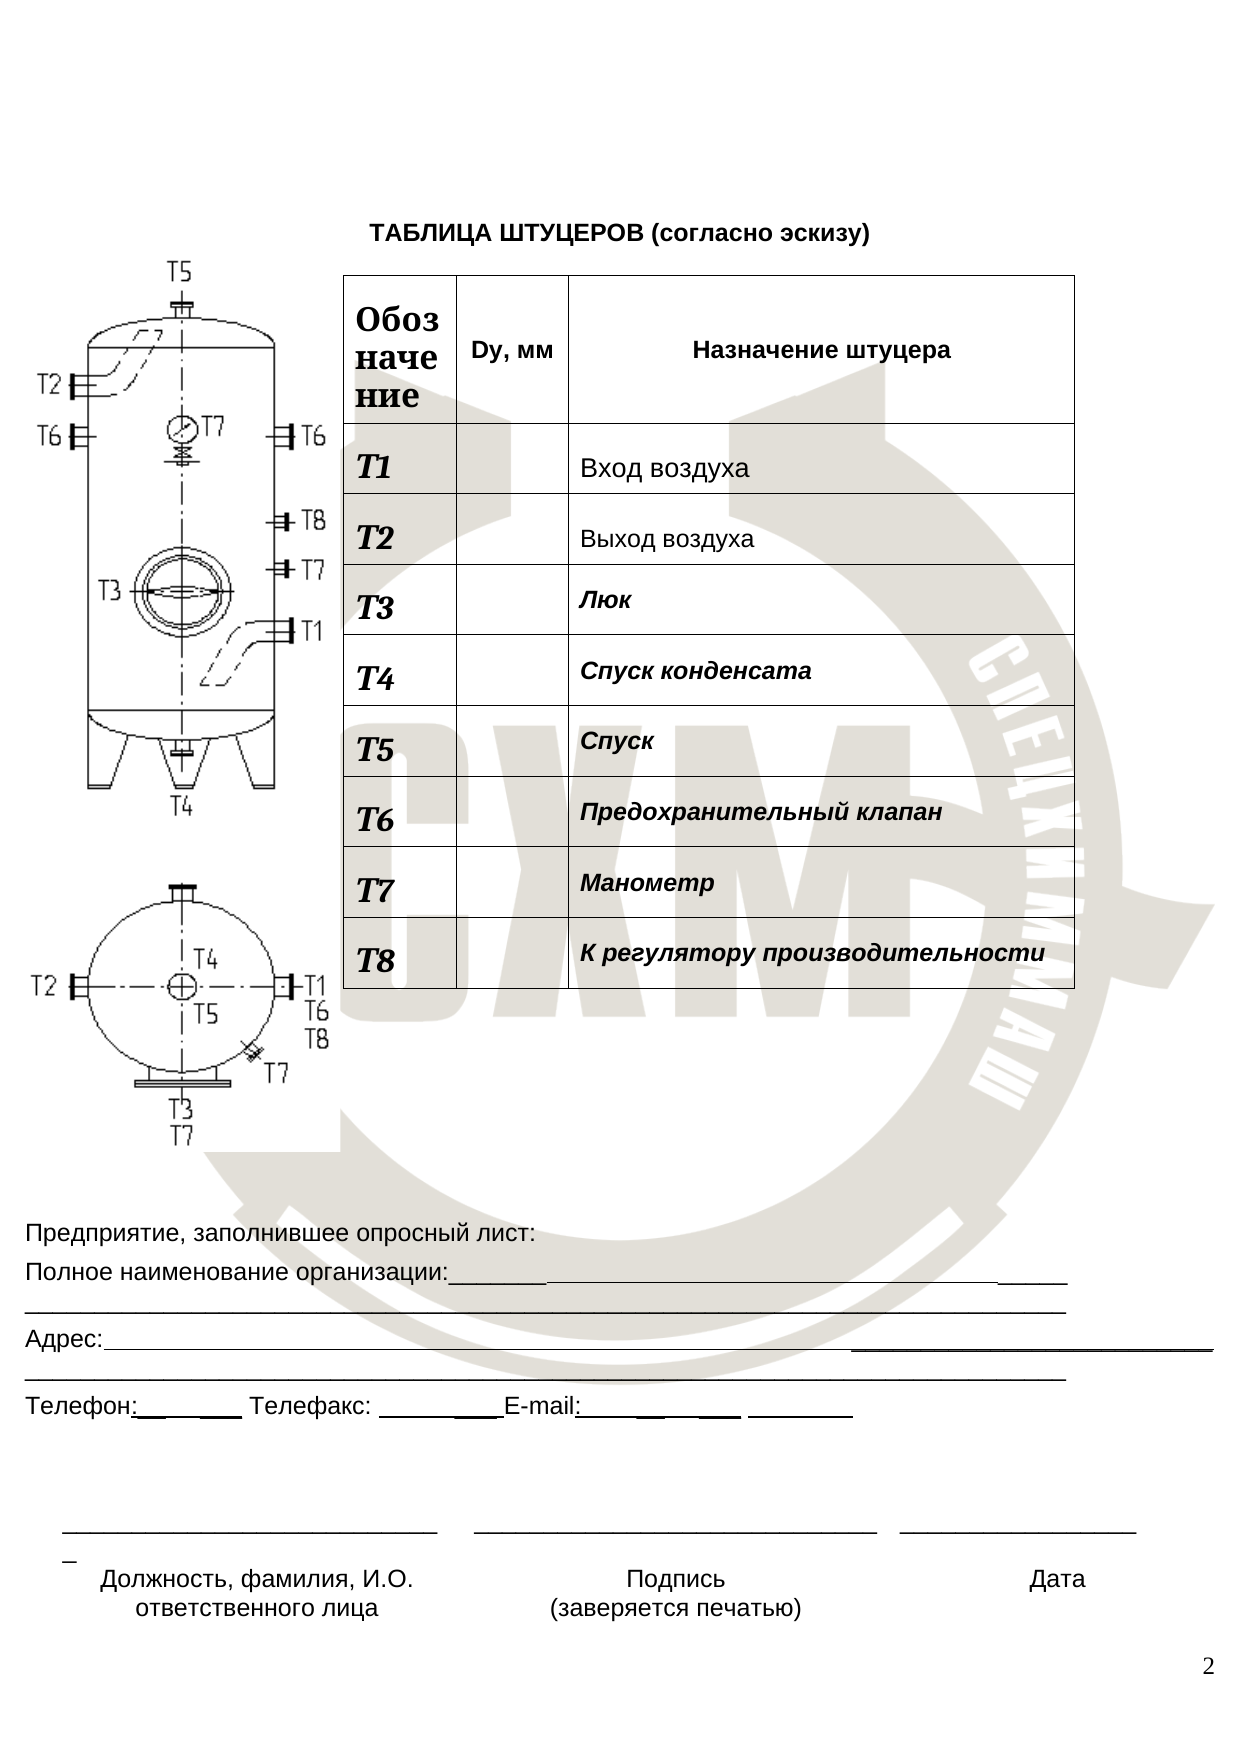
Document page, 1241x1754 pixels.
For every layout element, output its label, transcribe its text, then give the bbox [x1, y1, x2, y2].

table_cell [457, 706, 568, 776]
table_cell Предохранительный клапан [569, 777, 1074, 846]
table_header ____________________________ [51, 1506, 463, 1564]
table_header _________________ [889, 1506, 1226, 1564]
table_cell [457, 635, 568, 705]
title Телефон:__ ___ Телефакс: ___ E-mail: __ ___ [25, 1391, 1215, 1420]
table_cell Т5 [344, 706, 456, 776]
table_cell [457, 424, 568, 493]
table_cell Должность, фамилия, И.О. ответственного лица [51, 1564, 463, 1621]
table_cell [457, 494, 568, 564]
text ТАБЛИЦА ШТУЦЕРОВ (согласно эскизу) [25, 218, 1215, 246]
table_header Назначение штуцера [569, 276, 1074, 422]
table_cell Спуск конденсата [569, 635, 1074, 705]
picture [25, 255, 341, 1152]
table_cell Т7 [344, 847, 456, 917]
title ___________________________________________________________________________ [25, 1286, 1215, 1314]
table_cell Спуск [569, 706, 1074, 776]
table_cell Дата [889, 1564, 1226, 1621]
table_header Обозначение [344, 276, 456, 422]
table_cell [457, 918, 568, 987]
table_header Dy, мм [457, 276, 568, 422]
table_cell К регулятору производительности [569, 918, 1074, 987]
table_cell [457, 847, 568, 917]
table_cell Т4 [344, 635, 456, 705]
table_cell Т1 [344, 424, 456, 493]
title Адрес: __________________________ ___________________________________________________________________________ [25, 1324, 1215, 1382]
table_cell [457, 565, 568, 634]
table_cell Выход воздуха [569, 494, 1074, 564]
table_cell Манометр [569, 847, 1074, 917]
table_header _____________________________ [463, 1506, 889, 1564]
table_cell Люк [569, 565, 1074, 634]
table_cell [457, 777, 568, 846]
table_cell Т8 [344, 918, 456, 987]
table_cell Т2 [344, 494, 456, 564]
title Полное наименование организации:_______ _____ [25, 1257, 1215, 1286]
table_cell Подпись (заверяется печатью) [463, 1564, 889, 1621]
table_cell Т3 [344, 565, 456, 634]
table_cell Т6 [344, 777, 456, 846]
table_cell Вход воздуха [569, 424, 1074, 493]
text Предприятие, заполнившее опросный лист: [25, 1218, 1215, 1247]
